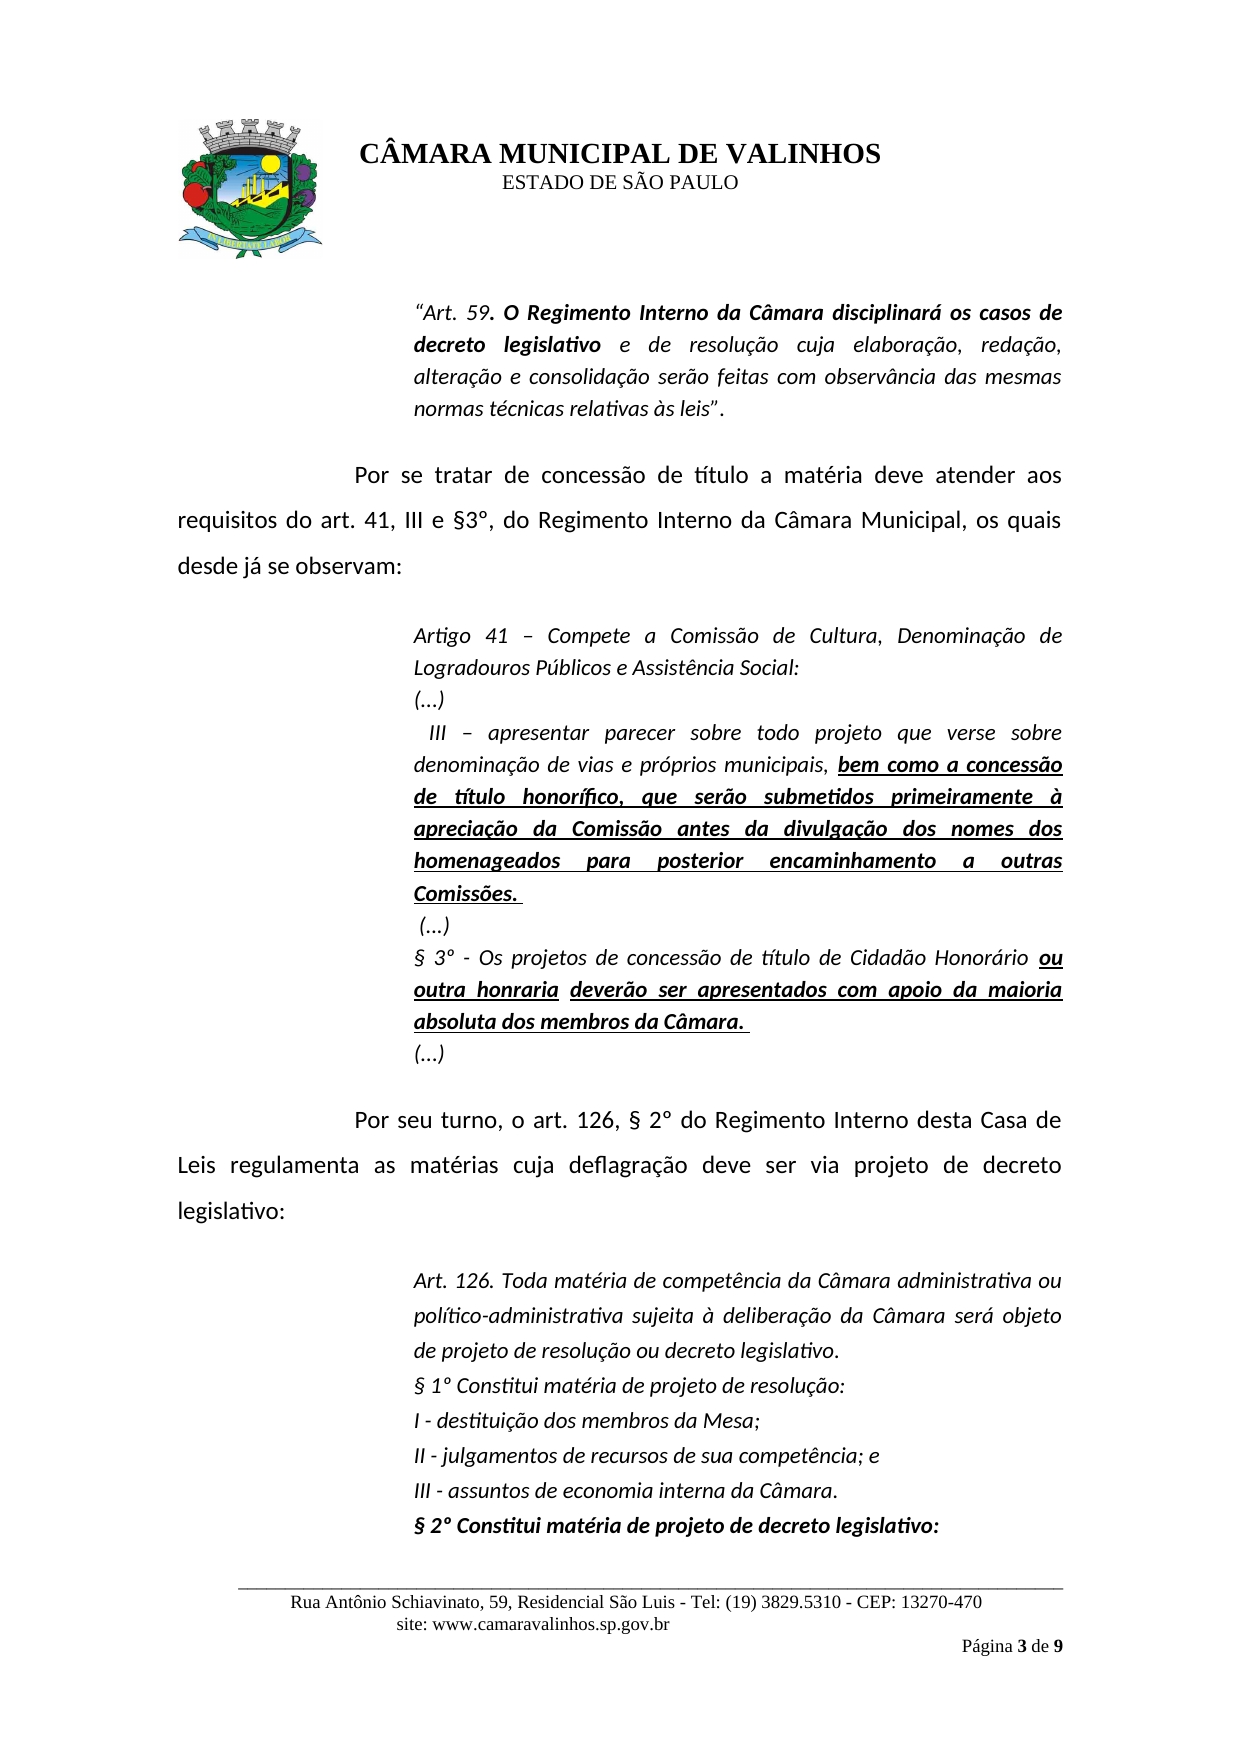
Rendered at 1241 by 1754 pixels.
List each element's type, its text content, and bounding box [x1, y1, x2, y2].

text III - assuntos de economia interna da Câmara. [413, 1476, 1063, 1504]
text § 2º Constitui matéria de projeto de decreto legislativo: [413, 1511, 1063, 1539]
picture [178, 119, 323, 259]
text § 3º - Os projetos de concessão de título de Cidadão Honorário ou outra honraria deverão ser apresentados com apoio da maioria absoluta dos membros da Câmara. [413, 943, 1063, 1035]
text I - destituição dos membros da Mesa; [413, 1406, 1063, 1434]
text Artigo 41 – Compete a Comissão de Cultura, Denominação de Logradouros Públicos e Assistência Social: [413, 621, 1063, 681]
text II - julgamentos de recursos de sua competência; e [413, 1441, 1063, 1469]
text III – apresentar parecer sobre todo projeto que verse sobre denominação de vias e próprios municipais, bem como a concessão de título honorífico, que serão submetidos primeiramente à apreciação da Comissão antes da divulgação dos nomes dos homenageados para posterior encaminhamento a outras Comissões. [413, 807, 1063, 838]
text III – apresentar parecer sobre todo projeto que verse sobre denominação de vias e próprios municipais, bem como a concessão de título honorífico, que serão submetidos primeiramente à apreciação da Comissão antes da divulgação dos nomes dos homenageados para posterior encaminhamento a outras Comissões. [413, 872, 1063, 907]
text (...) [413, 911, 1063, 939]
text Por se tratar de concessão de título a matéria deve atender aos requisitos do art. 41, III e §3º, do Regimento Interno da Câmara Municipal, os quais desde já se observam: [177, 459, 1063, 581]
text (...) [413, 1039, 1063, 1068]
text Art. 126. Toda matéria de competência da Câmara administrativa ou político-administrativa sujeita à deliberação da Câmara será objeto de projeto de resolução ou decreto legislativo. [413, 1266, 1063, 1364]
text § 1º Constitui matéria de projeto de resolução: [413, 1371, 1063, 1399]
text (...) [413, 686, 1063, 713]
text Por seu turno, o art. 126, § 2º do Regimento Interno desta Casa de Leis regulamenta as matérias cuja deflagração deve ser via projeto de decreto legislativo: [177, 1104, 1063, 1226]
text III – apresentar parecer sobre todo projeto que verse sobre denominação de vias e próprios municipais, bem como a concessão de título honorífico, que serão submetidos primeiramente à apreciação da Comissão antes da divulgação dos nomes dos homenageados para posterior encaminhamento a outras Comissões. [413, 839, 1063, 871]
text “Art. 59. O Regimento Interno da Câmara disciplinará os casos de decreto legislativo e de resolução cuja elaboração, redação, alteração e consolidação serão feitas com observância das mesmas normas técnicas relativas às leis”. [413, 298, 1063, 422]
text III – apresentar parecer sobre todo projeto que verse sobre denominação de vias e próprios municipais, bem como a concessão de título honorífico, que serão submetidos primeiramente à apreciação da Comissão antes da divulgação dos nomes dos homenageados para posterior encaminhamento a outras Comissões. [413, 718, 1063, 806]
